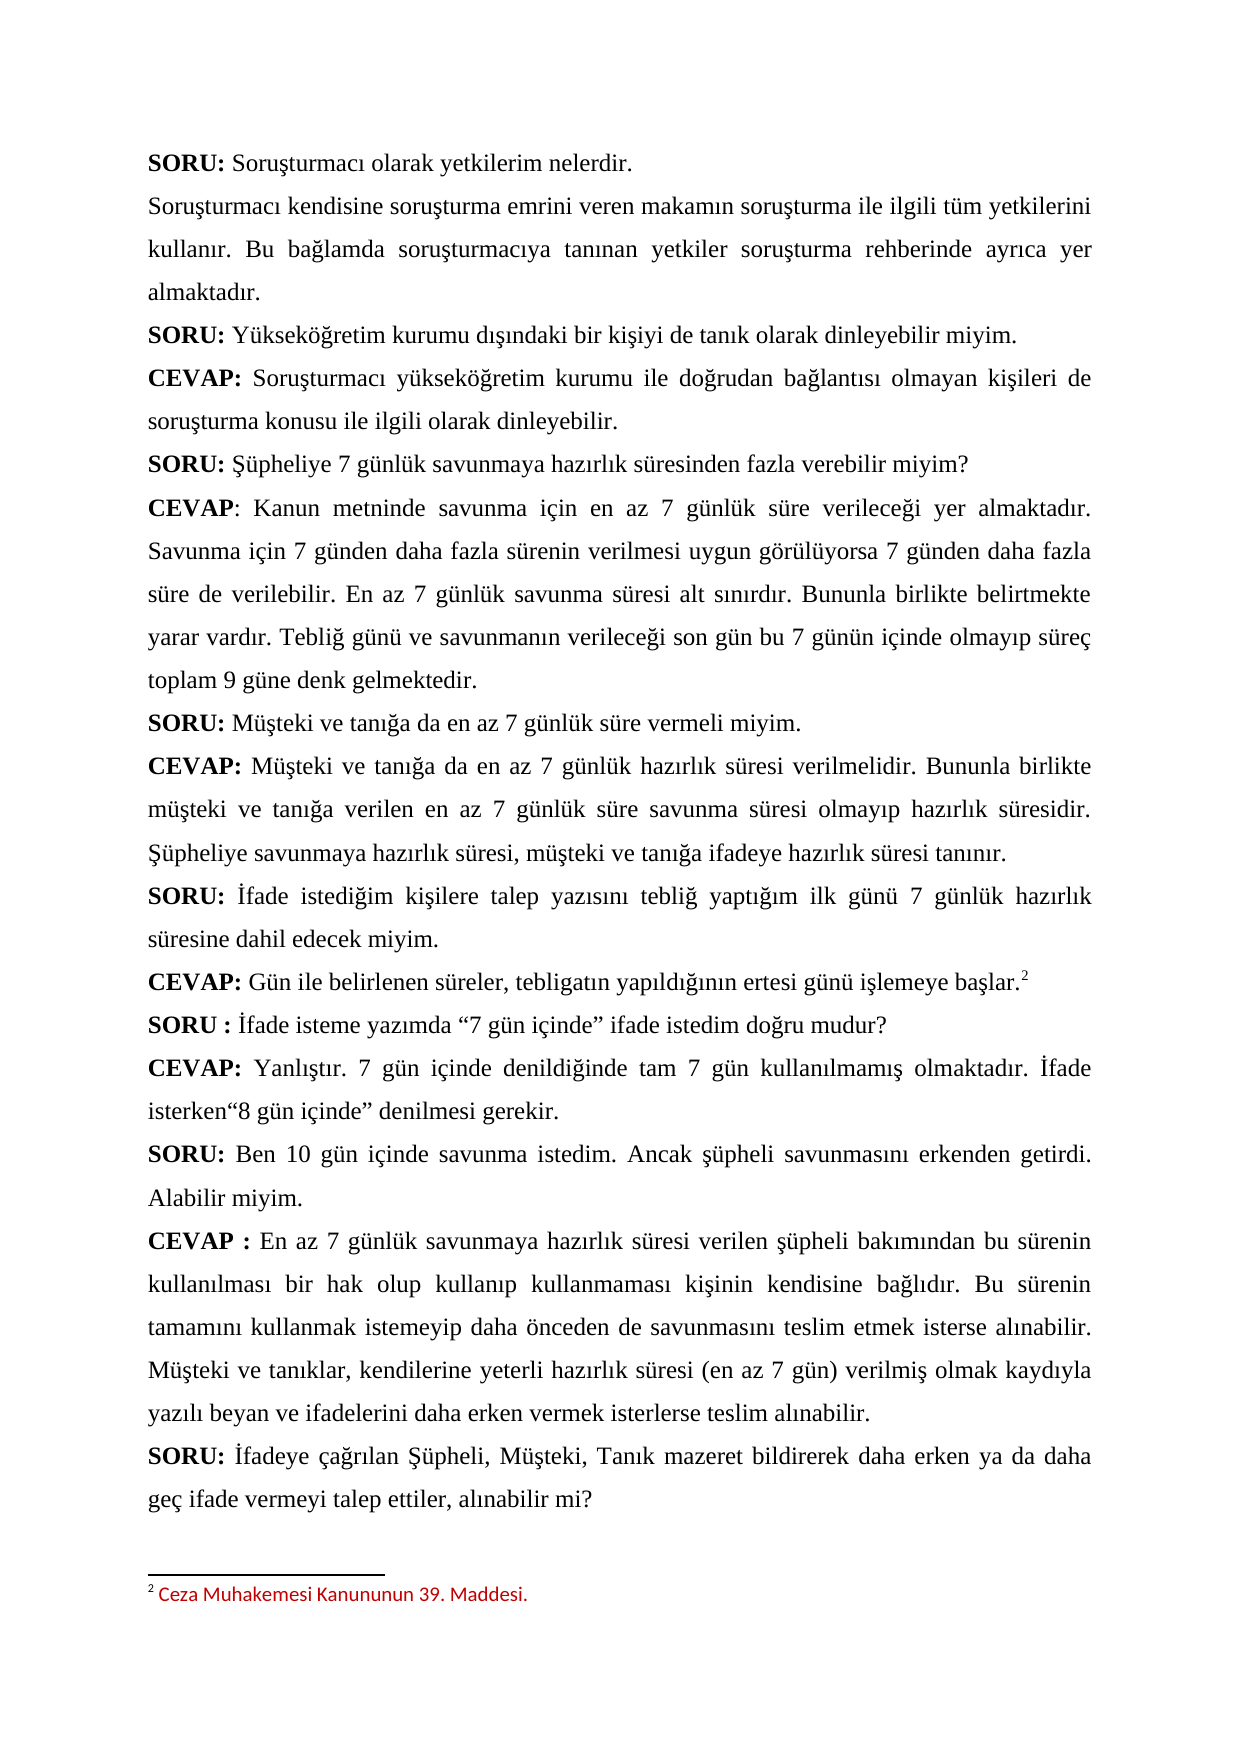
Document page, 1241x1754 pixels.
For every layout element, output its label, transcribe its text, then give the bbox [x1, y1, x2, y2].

list SORU: Ben 10 gün içinde savunma istedim. Ancak şüpheli savunmasını erkenden getirdi. Alabilir miyim. [148, 1139, 1093, 1211]
list Soruşturmacı kendisine soruşturma emrini veren makamın soruşturma ile ilgili tüm yetkilerini kullanır. Bu bağlamda soruşturmacıya tanınan yetkiler soruşturma rehberinde ayrıca yer almaktadır. [148, 191, 1093, 306]
list CEVAP: Yanlıştır. 7 gün içinde denildiğinde tam 7 gün kullanılmamış olmaktadır. İfade isterken“8 gün içinde” denilmesi gerekir. [148, 1053, 1093, 1125]
list SORU: Şüpheliye 7 günlük savunmaya hazırlık süresinden fazla verebilir miyim? [148, 449, 1093, 478]
list CEVAP: Soruşturmacı yükseköğretim kurumu ile doğrudan bağlantısı olmayan kişileri de soruşturma konusu ile ilgili olarak dinleyebilir. [148, 363, 1093, 435]
list SORU : İfade isteme yazımda “7 gün içinde” ifade istedim doğru mudur? [148, 1010, 1093, 1039]
list CEVAP : En az 7 günlük savunmaya hazırlık süresi verilen şüpheli bakımından bu sürenin kullanılması bir hak olup kullanıp kullanmaması kişinin kendisine bağlıdır. Bu sürenin tamamını kullanmak istemeyip daha önceden de savunmasını teslim etmek isterse alınabilir. Müşteki ve tanıklar, kendilerine yeterli hazırlık süresi (en az 7 gün) verilmiş olmak kaydıyla yazılı beyan ve ifadelerini daha erken vermek isterlerse teslim alınabilir. [148, 1226, 1093, 1427]
list SORU: İfade istediğim kişilere talep yazısını tebliğ yaptığım ilk günü 7 günlük hazırlık süresine dahil edecek miyim. [148, 881, 1093, 953]
list SORU: Soruşturmacı olarak yetkilerim nelerdir. [148, 148, 1093, 176]
list SORU: İfadeye çağrılan Şüpheli, Müşteki, Tanık mazeret bildirerek daha erken ya da daha geç ifade vermeyi talep ettiler, alınabilir mi? [148, 1441, 1093, 1513]
list CEVAP: Gün ile belirlenen süreler, tebligatın yapıldığının ertesi günü işlemeye başlar. [148, 967, 1093, 996]
list CEVAP: Kanun metninde savunma için en az 7 günlük süre verileceği yer almaktadır. Savunma için 7 günden daha fazla sürenin verilmesi uygun görülüyorsa 7 günden daha fazla süre de verilebilir. En az 7 günlük savunma süresi alt sınırdır. Bununla birlikte belirtmekte yarar vardır. Tebliğ günü ve savunmanın verileceği son gün bu 7 günün içinde olmayıp süreç toplam 9 güne denk gelmektedir. [148, 493, 1093, 694]
list SORU: Müşteki ve tanığa da en az 7 günlük süre vermeli miyim. [148, 708, 1093, 737]
list CEVAP: Müşteki ve tanığa da en az 7 günlük hazırlık süresi verilmelidir. Bununla birlikte müşteki ve tanığa verilen en az 7 günlük süre savunma süresi olmayıp hazırlık süresidir. Şüpheliye savunmaya hazırlık süresi, müşteki ve tanığa ifadeye hazırlık süresi tanınır. [148, 751, 1093, 866]
list SORU: Yükseköğretim kurumu dışındaki bir kişiyi de tanık olarak dinleyebilir miyim. [148, 320, 1093, 349]
